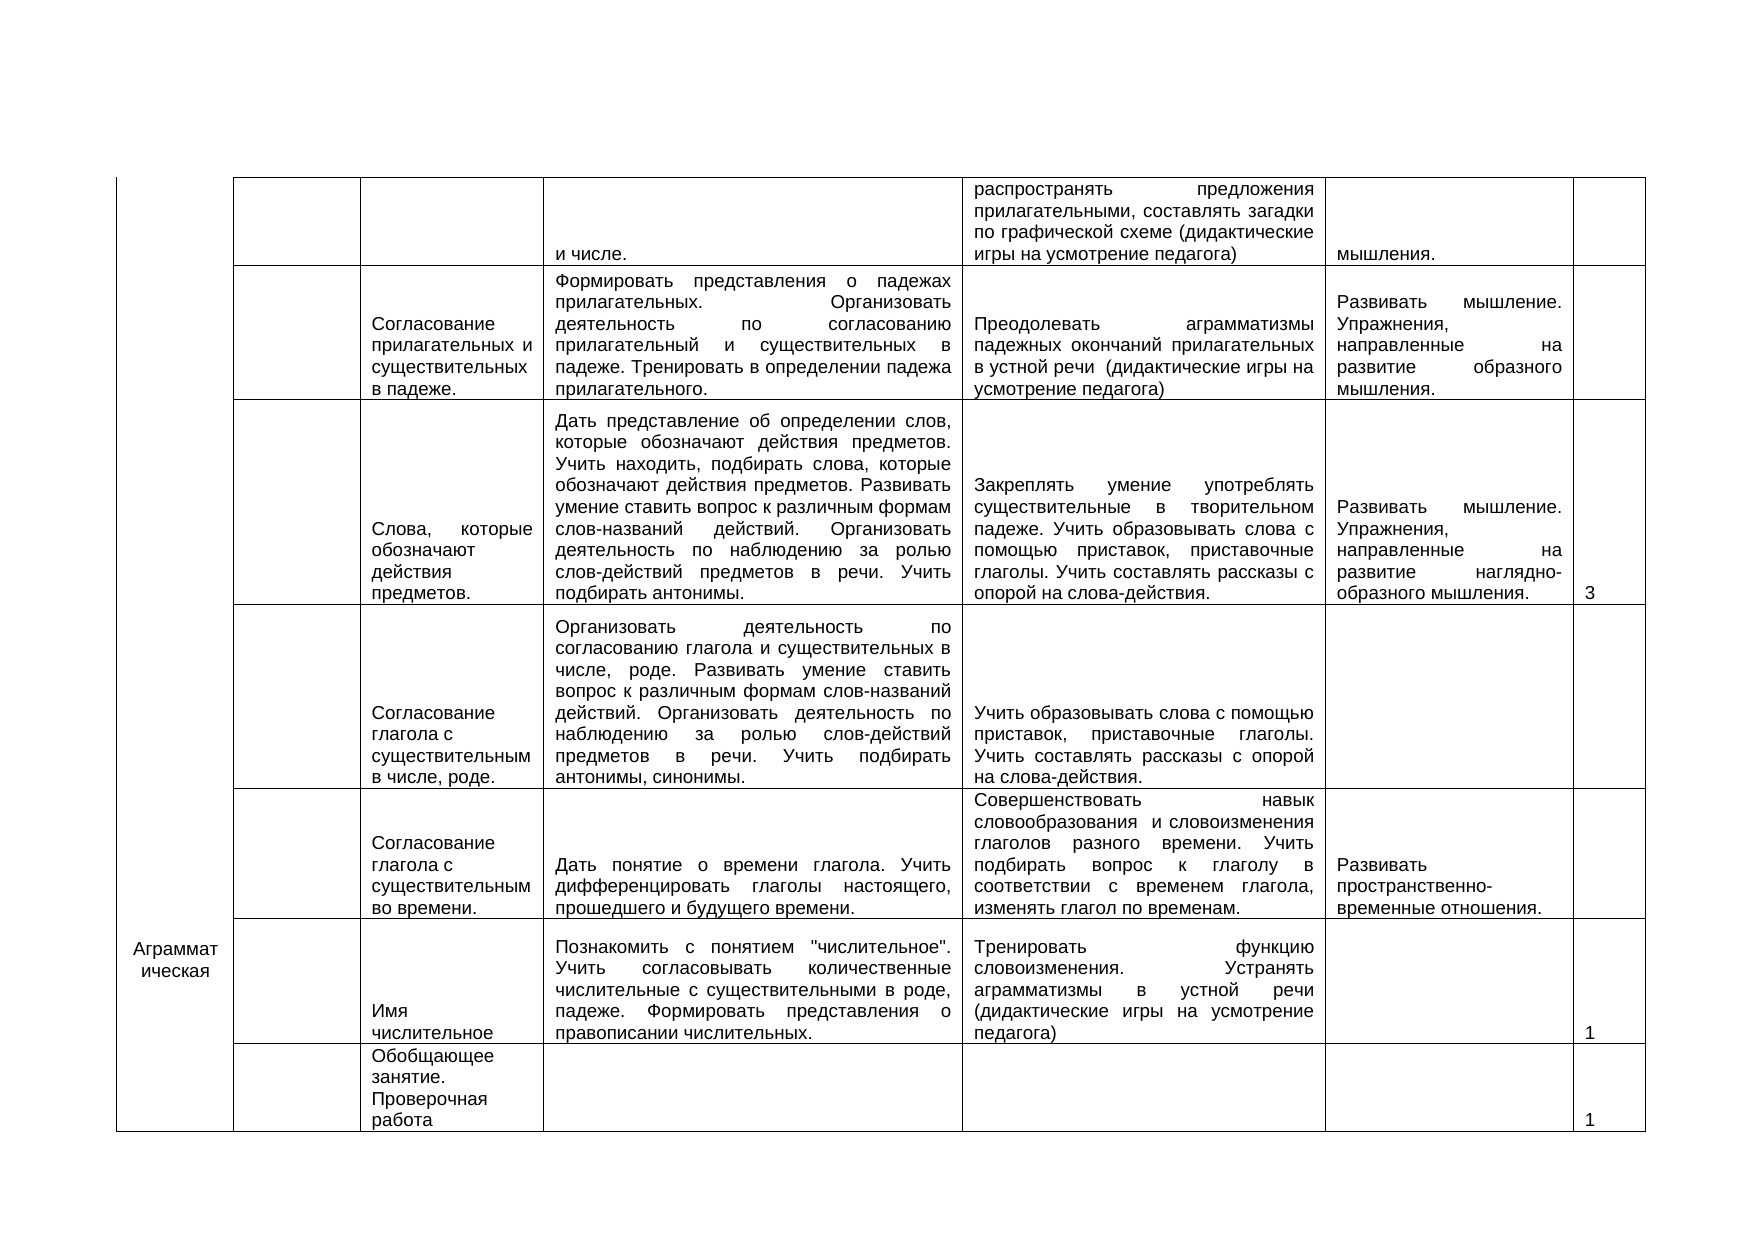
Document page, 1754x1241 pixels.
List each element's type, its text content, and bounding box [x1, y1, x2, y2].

table_cell 3 [1574, 400, 1645, 603]
table_cell [1574, 178, 1645, 264]
table_cell Тренировать функцию словоизменения. Устранять аграмматизмы в устной речи (дидактические игры на усмотрение педагога) [963, 919, 1325, 1043]
table_cell Совершенствовать навык словообразования и словоизменения глаголов разного времени. Учить подбирать вопрос к глаголу в соответствии с временем глагола, изменять глагол по временам. [963, 789, 1325, 918]
table_cell Организовать деятельность по согласованию глагола и существительных в числе, роде. Развивать умение ставить вопрос к различным формам слов-названий действий. Организовать деятельность по наблюдению за ролью слов-действий предметов в речи. Учить подбирать антонимы, синонимы. [544, 605, 962, 788]
table_cell [963, 1044, 1325, 1131]
table_cell Развивать мышление. Упражнения, направленные на развитие наглядно-образного мышления. [1326, 400, 1573, 603]
table_cell Согласование глагола с существительным во времени. [361, 789, 543, 918]
table_cell Учить образовывать слова с помощью приставок, приставочные глаголы. Учить составлять рассказы с опорой на слова-действия. [963, 605, 1325, 788]
table_cell Обобщающее занятие. Проверочная работа [361, 1044, 543, 1131]
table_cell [1326, 178, 1573, 264]
table_cell [234, 919, 360, 1043]
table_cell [544, 178, 962, 264]
table_cell Развивать пространственно-временные отношения. [1326, 789, 1573, 918]
table_cell Согласование прилагательных и существительных в падеже. [361, 266, 543, 399]
table_cell [1326, 919, 1573, 1043]
table_cell 1 [1574, 919, 1645, 1043]
table_cell Аграмматическая [117, 788, 233, 1131]
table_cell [963, 178, 1325, 264]
table_cell Преодолевать аграмматизмы падежных окончаний прилагательных в устной речи (дидактические игры на усмотрение педагога) [963, 266, 1325, 399]
table_cell 1 [1574, 1044, 1645, 1131]
table_cell [544, 1044, 962, 1131]
table_cell Слова, которые обозначают действия предметов. [361, 400, 543, 603]
table_cell [1574, 605, 1645, 788]
table_cell [1326, 1044, 1573, 1131]
table_cell Формировать представления о падежах прилагательных. Организовать деятельность по согласованию прилагательный и существительных в падеже. Тренировать в определении падежа прилагательного. [544, 266, 962, 399]
table_cell Дать понятие о времени глагола. Учить дифференцировать глаголы настоящего, прошедшего и будущего времени. [544, 789, 962, 918]
table_cell [234, 789, 360, 918]
table_cell Имя числительное [361, 919, 543, 1043]
table_cell [1326, 605, 1573, 788]
table_cell [1574, 789, 1645, 918]
table_cell [234, 1044, 360, 1131]
table_cell Познакомить с понятием "числительное". Учить согласовывать количественные числительные с существительными в роде, падеже. Формировать представления о правописании числительных. [544, 919, 962, 1043]
table_cell Согласование глагола с существительным в числе, роде. [361, 605, 543, 788]
table_cell Дать представление об определении слов, которые обозначают действия предметов. Учить находить, подбирать слова, которые обозначают действия предметов. Развивать умение ставить вопрос к различным формам слов-названий действий. Организовать деятельность по наблюдению за ролью слов-действий предметов в речи. Учить подбирать антонимы. [544, 400, 962, 603]
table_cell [361, 178, 543, 264]
table_cell [234, 400, 360, 603]
table_cell Развивать мышление. Упражнения, направленные на развитие образного мышления. [1326, 266, 1573, 399]
table_cell [234, 178, 360, 264]
table_cell [1574, 266, 1645, 399]
table_cell [234, 266, 360, 399]
table_cell [234, 605, 360, 788]
table_cell Закреплять умение употреблять существительные в творительном падеже. Учить образовывать слова с помощью приставок, приставочные глаголы. Учить составлять рассказы с опорой на слова-действия. [963, 400, 1325, 603]
